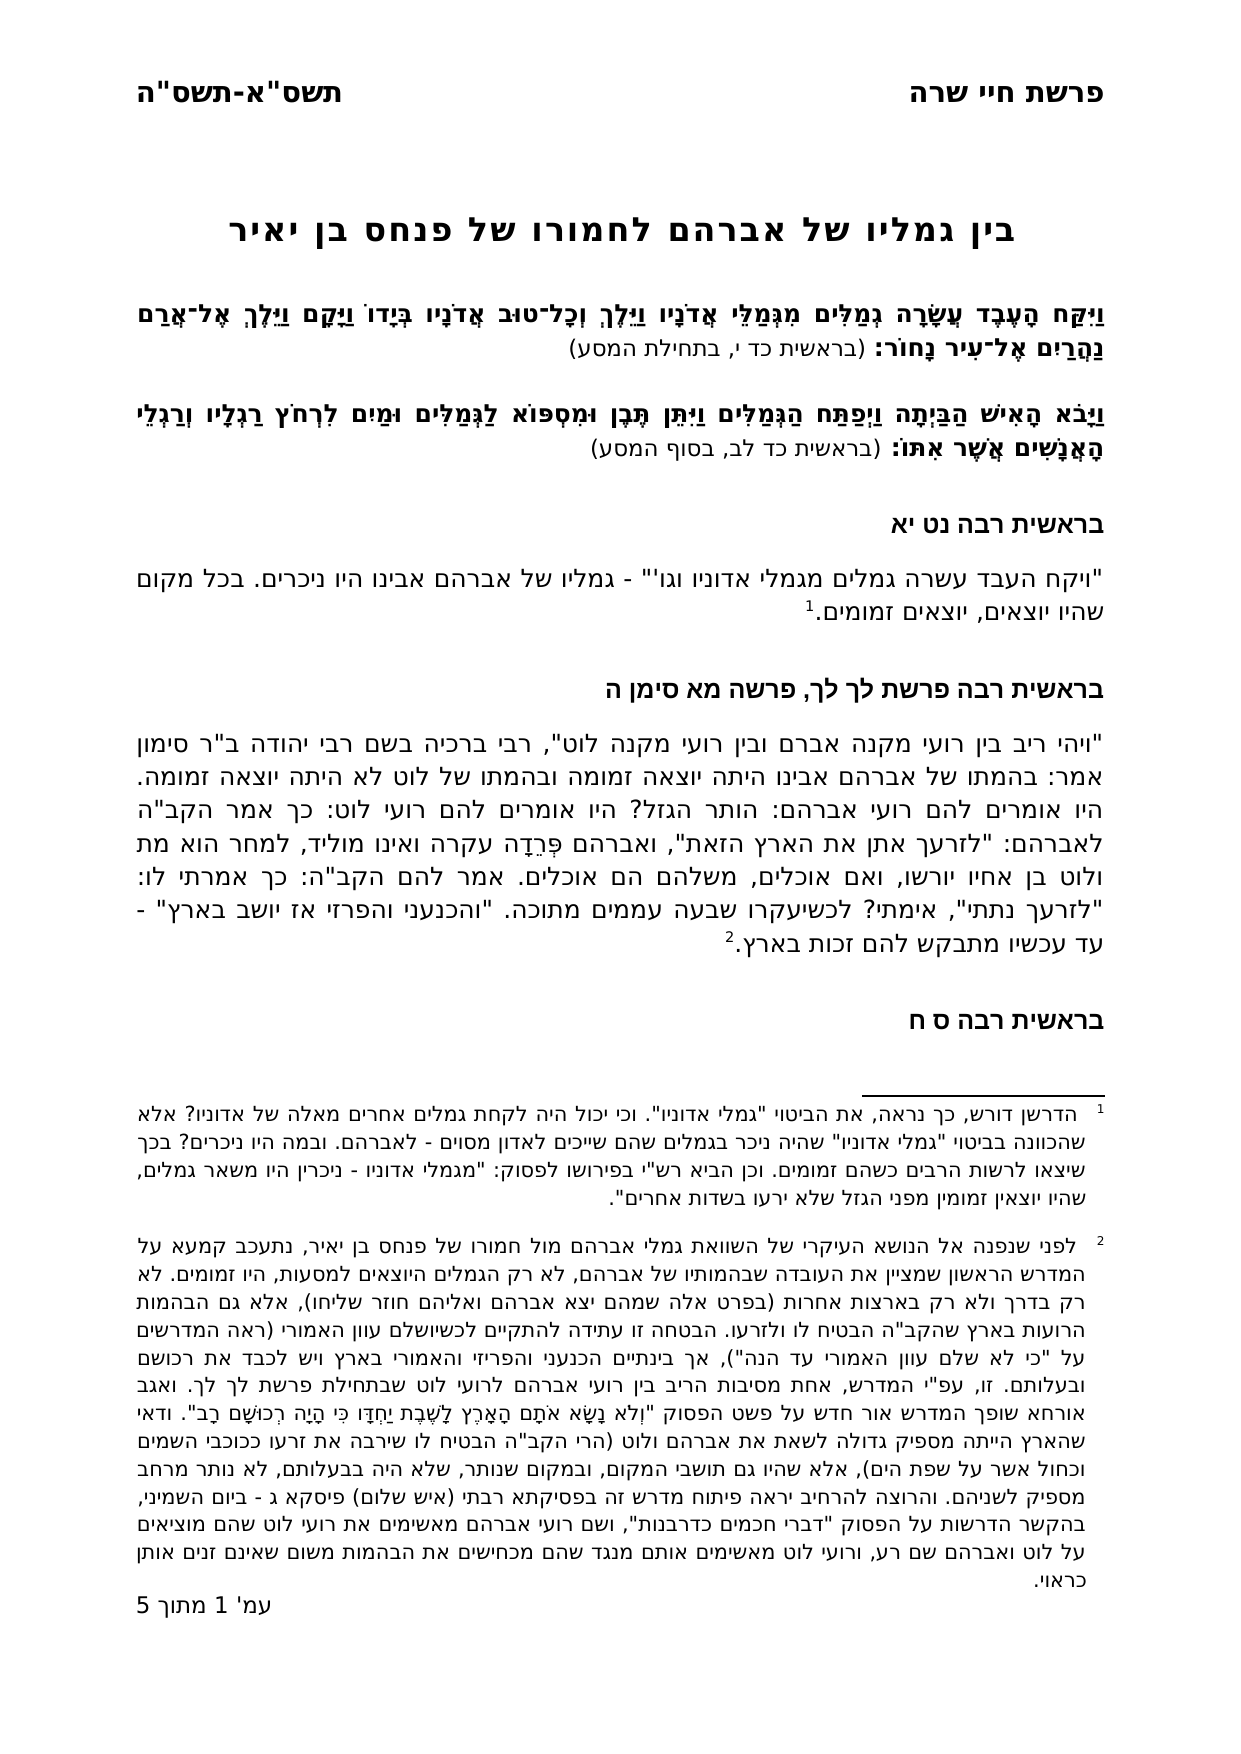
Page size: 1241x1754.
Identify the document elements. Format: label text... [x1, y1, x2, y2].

text בראשית רבה ס ח [136, 1004, 1104, 1035]
text בראשית רבה פרשת לך לך, פרשה מא סימן ה [136, 673, 1104, 704]
text בין גמליו של אברהם לחמורו של פנחס בן יאיר [136, 211, 1104, 250]
text "ויקח העבד עשרה גמלים מגמלי אדוניו וגו'" - גמליו של אברהם אבינו היו ניכרים. בכל מקום שהיו יוצאים, יוצאים זמומים. [136, 560, 1104, 627]
text וַיִּקַּח הָעֶבֶד עֲשָׂרָה גְמַלִּים מִגְּמַלֵּי אֲדֹנָיו וַיֵּלֶךְ וְכָל־טוּב אֲדֹנָיו בְּיָדוֹ וַיָּקָם וַיֵּלֶךְ אֶל־אֲרַם נַהֲרַיִם אֶל־עִיר נָחוֹר: (בראשית כד י, בתחילת המסע) [136, 296, 1104, 362]
text וַיָּבֹא הָאִישׁ הַבַּיְתָה וַיְפַתַּח הַגְּמַלִּים וַיִּתֵּן תֶּבֶן וּמִסְפּוֹא לַגְּמַלִּים וּמַיִם לִרְחֹץ רַגְלָיו וְרַגְלֵי הָאֲנָשִׁים אֲשֶׁר אִתּוֹ: (בראשית כד לב, בסוף המסע) [136, 396, 1104, 462]
text בראשית רבה נט יא [136, 508, 1104, 539]
text "ויהי ריב בין רועי מקנה אברם ובין רועי מקנה לוט", רבי ברכיה בשם רבי יהודה ב"ר סימון אמר: בהמתו של אברהם אבינו היתה יוצאה זמומה ובהמתו של לוט לא היתה יוצאה זמומה. היו אומרים להם רועי אברהם: הותר הגזל? היו אומרים להם רועי לוט: כך אמר הקב"ה לאברהם: "לזרעך אתן את הארץ הזאת", ואברהם פְּרֵדָה עקרה ואינו מוליד, למחר הוא מת ולוט בן אחיו יורשו, ואם אוכלים, משלהם הם אוכלים. אמר להם הקב"ה: כך אמרתי לו: "לזרעך נתתי", אימתי? לכשיעקרו שבעה עממים מתוכה. "והכנעני והפרזי אז יושב בארץ" - עד עכשיו מתבקש להם זכות בארץ. [136, 725, 1104, 958]
